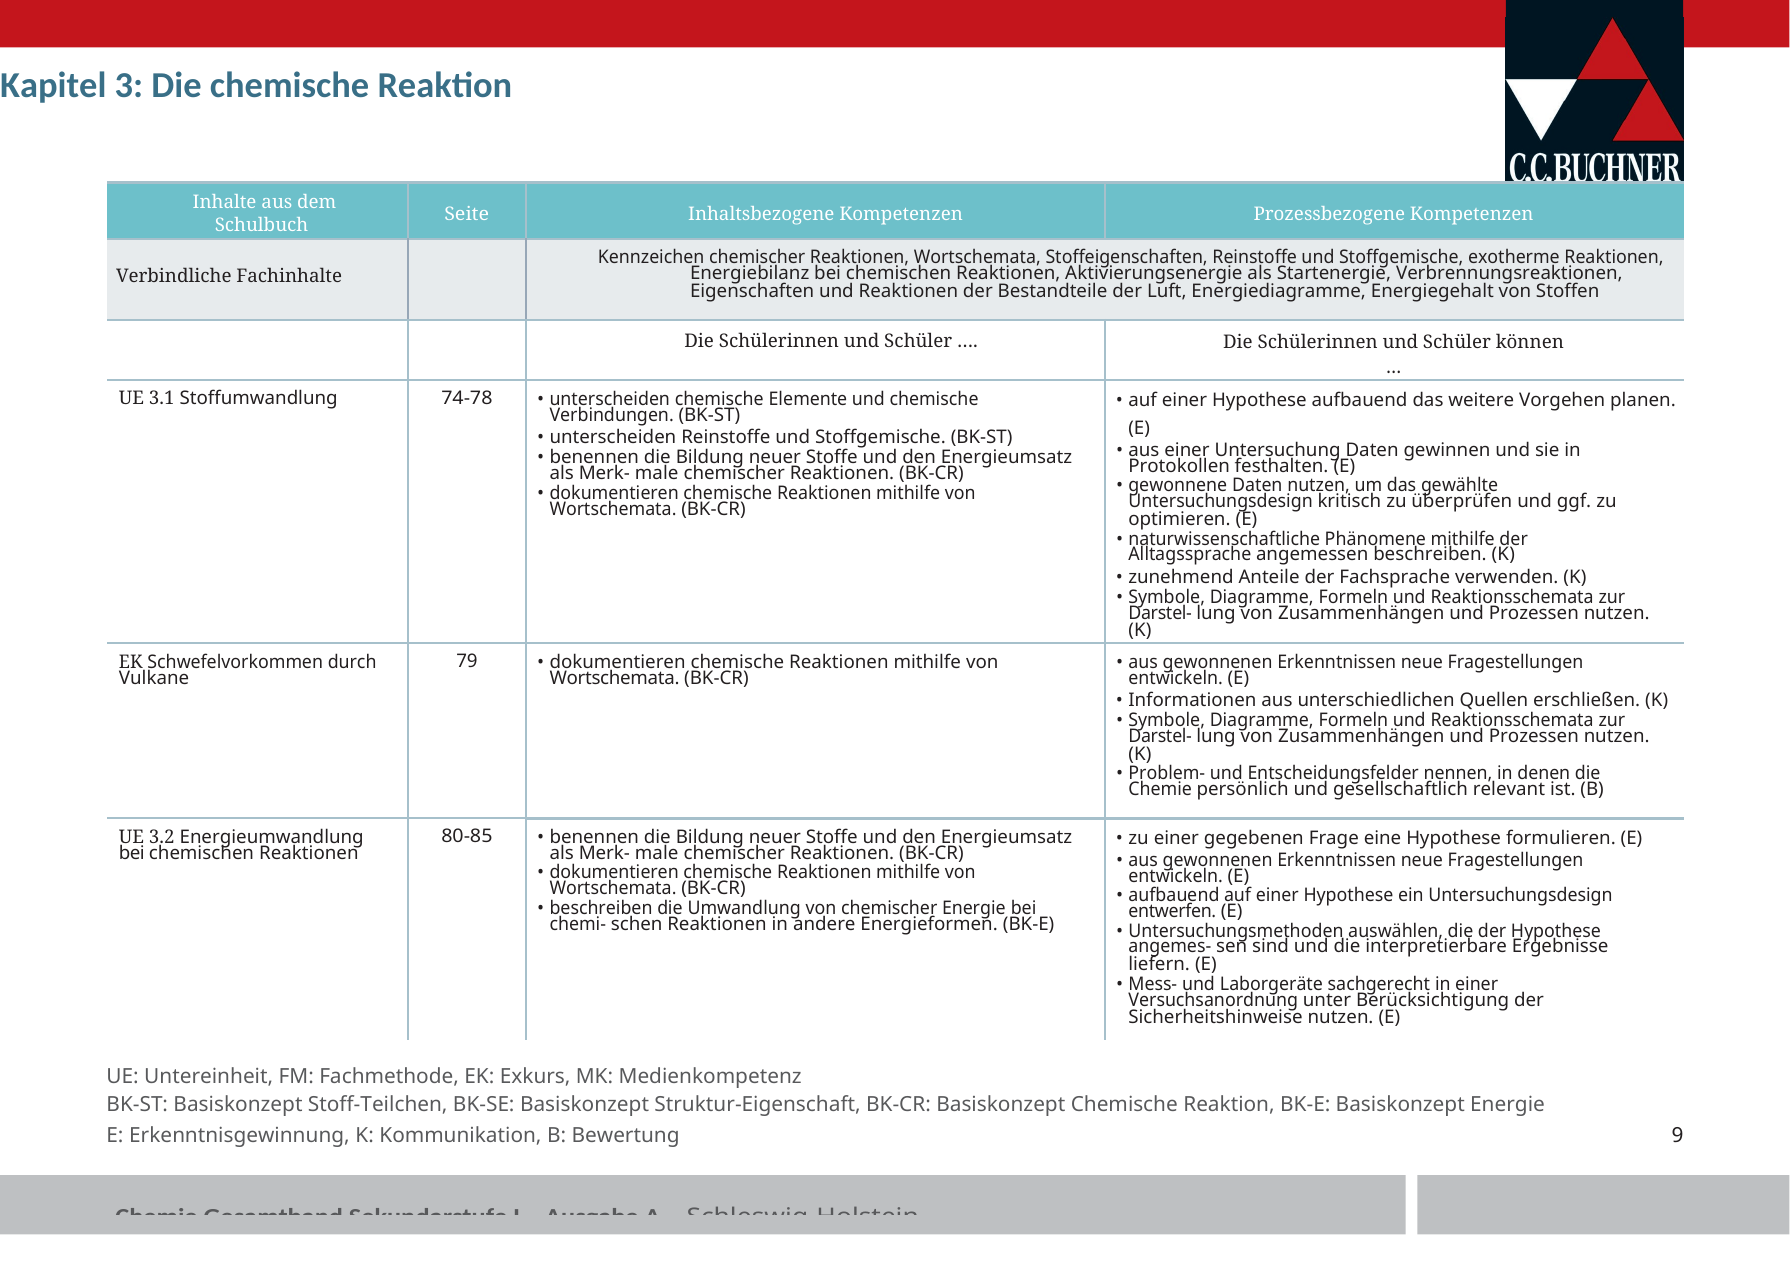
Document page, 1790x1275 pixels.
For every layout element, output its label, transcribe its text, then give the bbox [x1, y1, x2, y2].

table_cell 80-85 [409, 819, 525, 1039]
table_header Seite [409, 184, 525, 238]
table_cell [107, 321, 407, 379]
text BK-ST: Basiskonzept Stoff-Teilchen, BK-SE: Basiskonzept Struktur-Eigenschaft, BK-CR: Basiskonzept Chemische Reaktion, BK-E: Basiskonzept Energie [106, 1090, 1789, 1117]
picture [1505, 17, 1684, 181]
table_cell EK Schwefelvorkommen durch Vulkane [107, 644, 407, 817]
table_cell benennen die Bildung neuer Stoffe und den Energieumsatz als Merk- male chemischer Reaktionen. (BK-CR) dokumentieren chemische Reaktionen mithilfe von Wortschemata. (BK-CR) beschreiben die Umwandlung von chemischer Energie bei chemi- schen Reaktionen in andere Energieformen. (BK-E) [527, 820, 1104, 1039]
table_cell UE 3.1 Stoffumwandlung [107, 381, 407, 642]
table_cell aus gewonnenen Erkenntnissen neue Fragestellungen entwickeln. (E) Informationen aus unterschiedlichen Quellen erschließen. (K) Symbole, Diagramme, Formeln und Reaktionsschemata zur Darstel- lung von Zusammenhängen und Prozessen nutzen. (K) Problem- und Entscheidungsfelder nennen, in denen die Chemie persönlich und gesellschaftlich relevant ist. (B) [1106, 644, 1684, 817]
table_cell auf einer Hypothese aufbauend das weitere Vorgehen planen. (E) aus einer Untersuchung Daten gewinnen und sie in Protokollen festhalten. (E) gewonnene Daten nutzen, um das gewählte Untersuchungsdesign kritisch zu überprüfen und ggf. zu optimieren. (E) naturwissenschaftliche Phänomene mithilfe der Alltagssprache angemessen beschreiben. (K) zunehmend Anteile der Fachsprache verwenden. (K) Symbole, Diagramme, Formeln und Reaktionsschemata zur Darstel- lung von Zusammenhängen und Prozessen nutzen. (K) [1106, 381, 1684, 642]
table_cell unterscheiden chemische Elemente und chemische Verbindungen. (BK-ST) unterscheiden Reinstoffe und Stoffgemische. (BK-ST) benennen die Bildung neuer Stoffe und den Energieumsatz als Merk- male chemischer Reaktionen. (BK-CR) dokumentieren chemische Reaktionen mithilfe von Wortschemata. (BK-CR) [527, 381, 1104, 642]
table_header Inhaltsbezogene Kompetenzen [527, 184, 1104, 238]
table_cell Verbindliche Fachinhalte [107, 240, 407, 319]
table_header Prozessbezogene Kompetenzen [1106, 184, 1684, 238]
table_cell zu einer gegebenen Frage eine Hypothese formulieren. (E) aus gewonnenen Erkenntnissen neue Fragestellungen entwickeln. (E) aufbauend auf einer Hypothese ein Untersuchungsdesign entwerfen. (E) Untersuchungsmethoden auswählen, die der Hypothese angemes- sen sind und die interpretierbare Ergebnisse liefern. (E) Mess- und Laborgeräte sachgerecht in einer Versuchsanordnung unter Berücksichtigung der Sicherheitshinweise nutzen. (E) [1106, 820, 1684, 1039]
table_cell dokumentieren chemische Reaktionen mithilfe von Wortschemata. (BK-CR) [527, 644, 1104, 817]
table_cell [409, 321, 525, 379]
text UE: Untereinheit, FM: Fachmethode, EK: Exkurs, MK: Medienkompetenz [106, 1058, 1789, 1090]
table_header Inhalte aus dem Schulbuch [107, 184, 407, 238]
table_cell 74-78 [409, 381, 525, 642]
table_cell Die Schülerinnen und Schüler …. [527, 321, 1104, 379]
text E: Erkenntnisgewinnung, K: Kommunikation, B: Bewertung 9 [106, 1117, 1789, 1149]
table_cell Kennzeichen chemischer Reaktionen, Wortschemata, Stoffeigenschaften, Reinstoffe und Stoffgemische, exotherme Reaktionen, Energiebilanz bei chemischen Reaktionen, Aktivierungsenergie als Startenergie, Verbrennungsreaktionen, Eigenschaften und Reaktionen der Bestandteile der Luft, Energiediagramme, Energiegehalt von Stoffen [527, 240, 1684, 319]
table_cell [409, 240, 525, 319]
table_cell 79 [409, 644, 525, 817]
table_cell UE 3.2 Energieumwandlung bei chemischen Reaktionen [107, 819, 407, 1039]
table_cell Die Schülerinnen und Schüler können … [1106, 321, 1684, 379]
